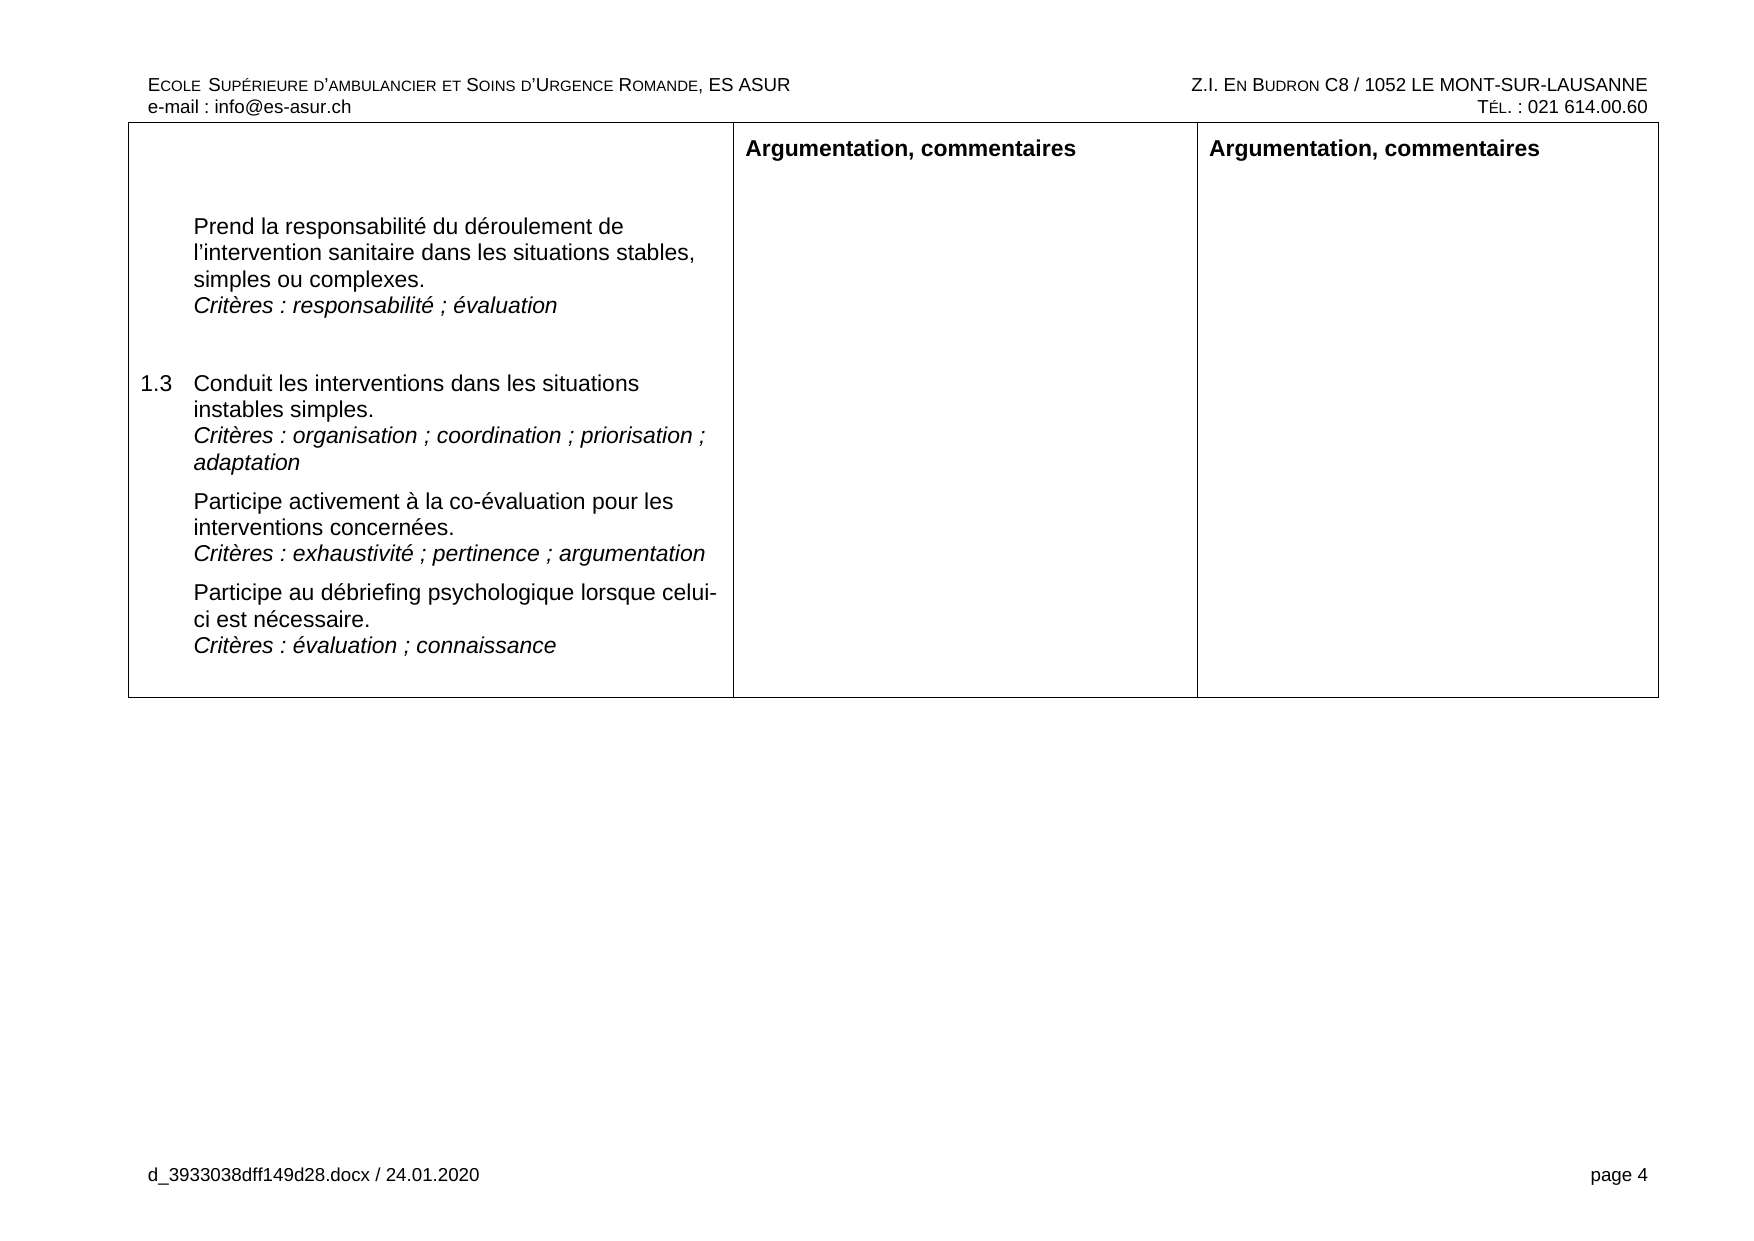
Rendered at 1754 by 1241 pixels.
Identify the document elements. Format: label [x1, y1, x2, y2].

table_cell [1198, 123, 1658, 697]
table_cell [734, 123, 1197, 697]
